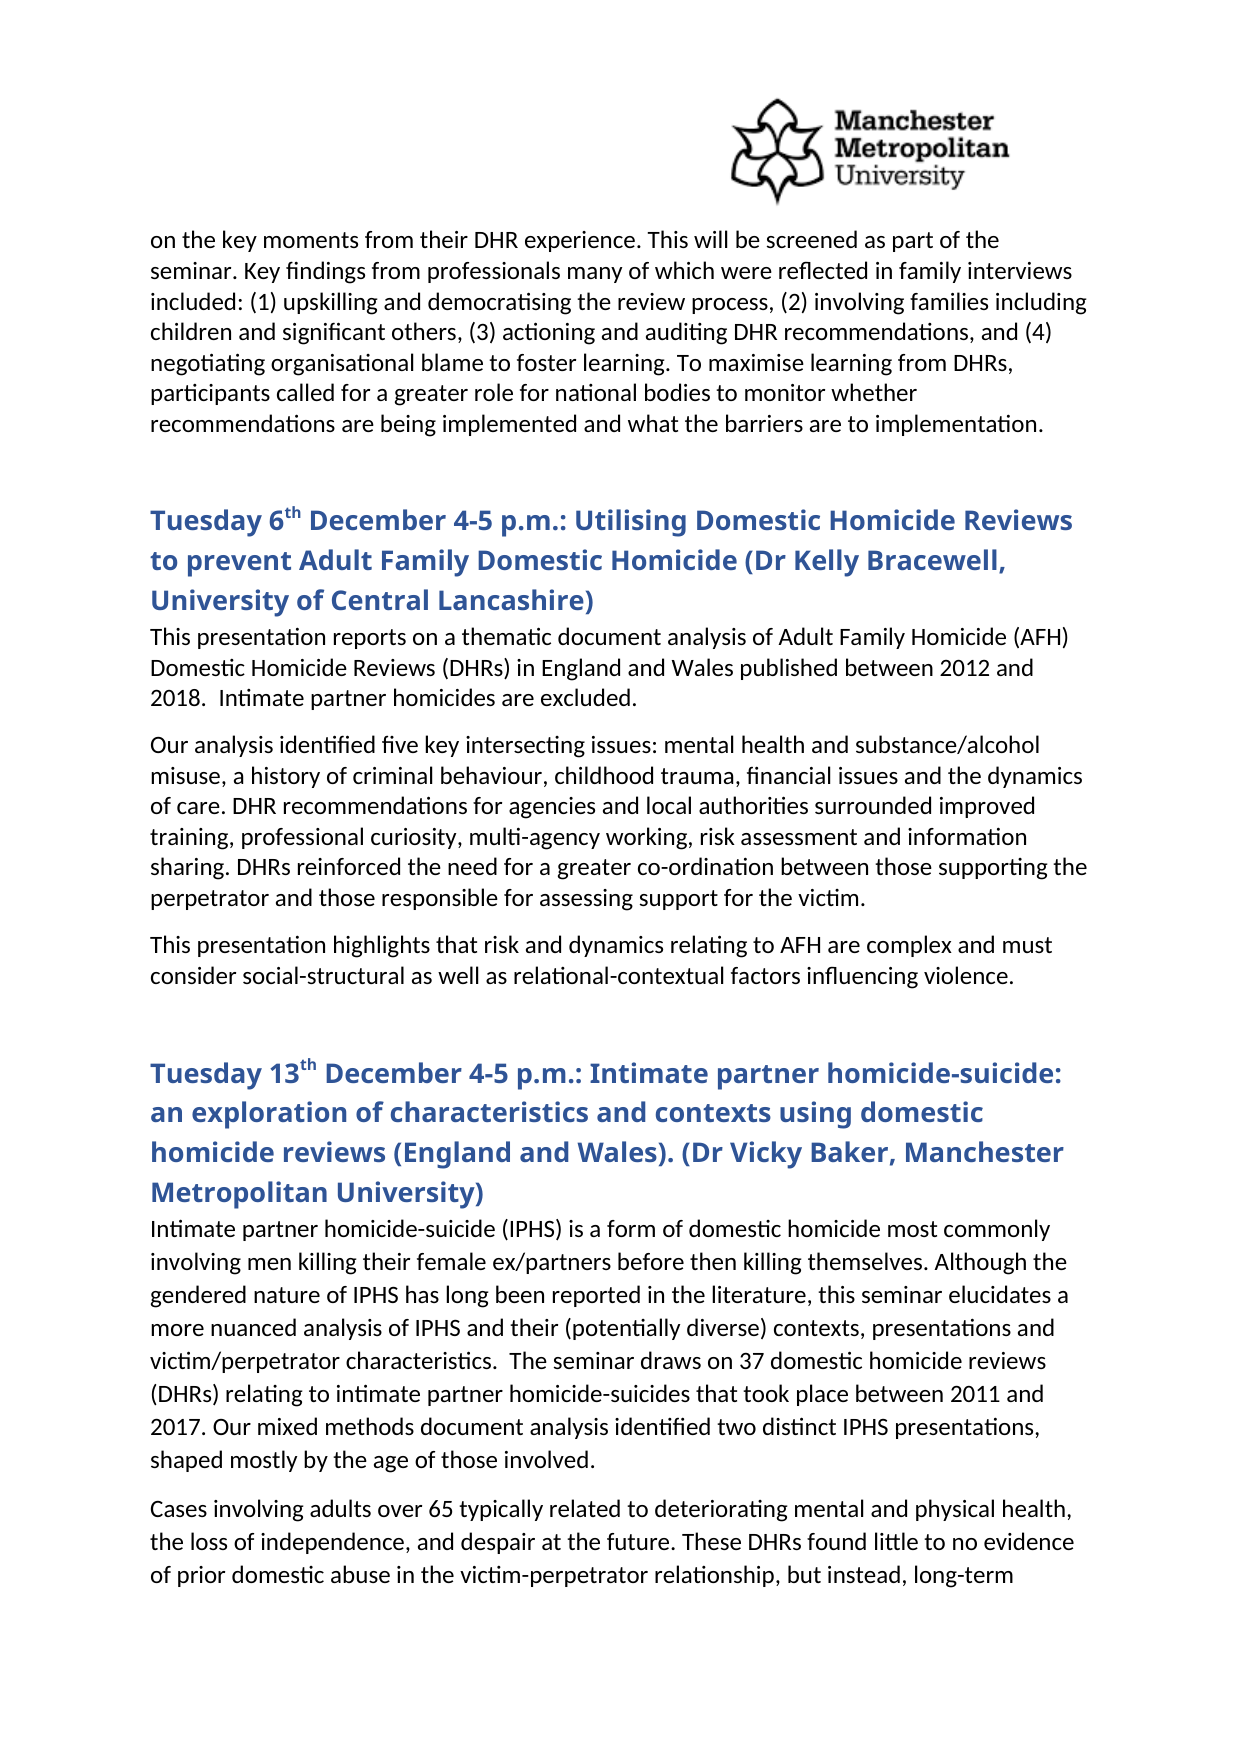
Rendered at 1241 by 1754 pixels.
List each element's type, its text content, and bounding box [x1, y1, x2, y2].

picture [672, 73, 1065, 225]
text This presentation highlights that risk and dynamics relating to AFH are complex and must consider social-structural as well as relational-contextual factors influencing violence. [150, 929, 1090, 990]
subtitle Tuesday 6th December 4-5 p.m.: Utilising Domestic Homicide Reviews to prevent Adult Family Domestic Homicide (Dr Kelly Bracewell, University of Central Lancashire) [150, 502, 1090, 618]
subtitle Tuesday 13th December 4-5 p.m.: Intimate partner homicide-suicide: an exploration of characteristics and contexts using domestic homicide reviews (England and Wales). (Dr Vicky Baker, Manchester Metropolitan University) [150, 1054, 1090, 1210]
text This presentation reports on a thematic document analysis of Adult Family Homicide (AFH) Domestic Homicide Reviews (DHRs) in England and Wales published between 2012 and 2018. Intimate partner homicides are excluded. [150, 621, 1090, 713]
text Intimate partner homicide-suicide (IPHS) is a form of domestic homicide most commonly involving men killing their female ex/partners before then killing themselves. Although the gendered nature of IPHS has long been reported in the literature, this seminar elucidates a more nuanced analysis of IPHS and their (potentially diverse) contexts, presentations and victim/perpetrator characteristics. The seminar draws on 37 domestic homicide reviews (DHRs) relating to intimate partner homicide-suicides that took place between 2011 and 2017. Our mixed methods document analysis identified two distinct IPHS presentations, shaped mostly by the age of those involved. [150, 1213, 1090, 1474]
text Our analysis identified five key intersecting issues: mental health and substance/alcohol misuse, a history of criminal behaviour, childhood trauma, financial issues and the dynamics of care. DHR recommendations for agencies and local authorities surrounded improved training, professional curiosity, multi-agency working, risk assessment and information sharing. DHRs reinforced the need for a greater co-ordination between those supporting the perpetrator and those responsible for assessing support for the victim. [150, 729, 1090, 913]
